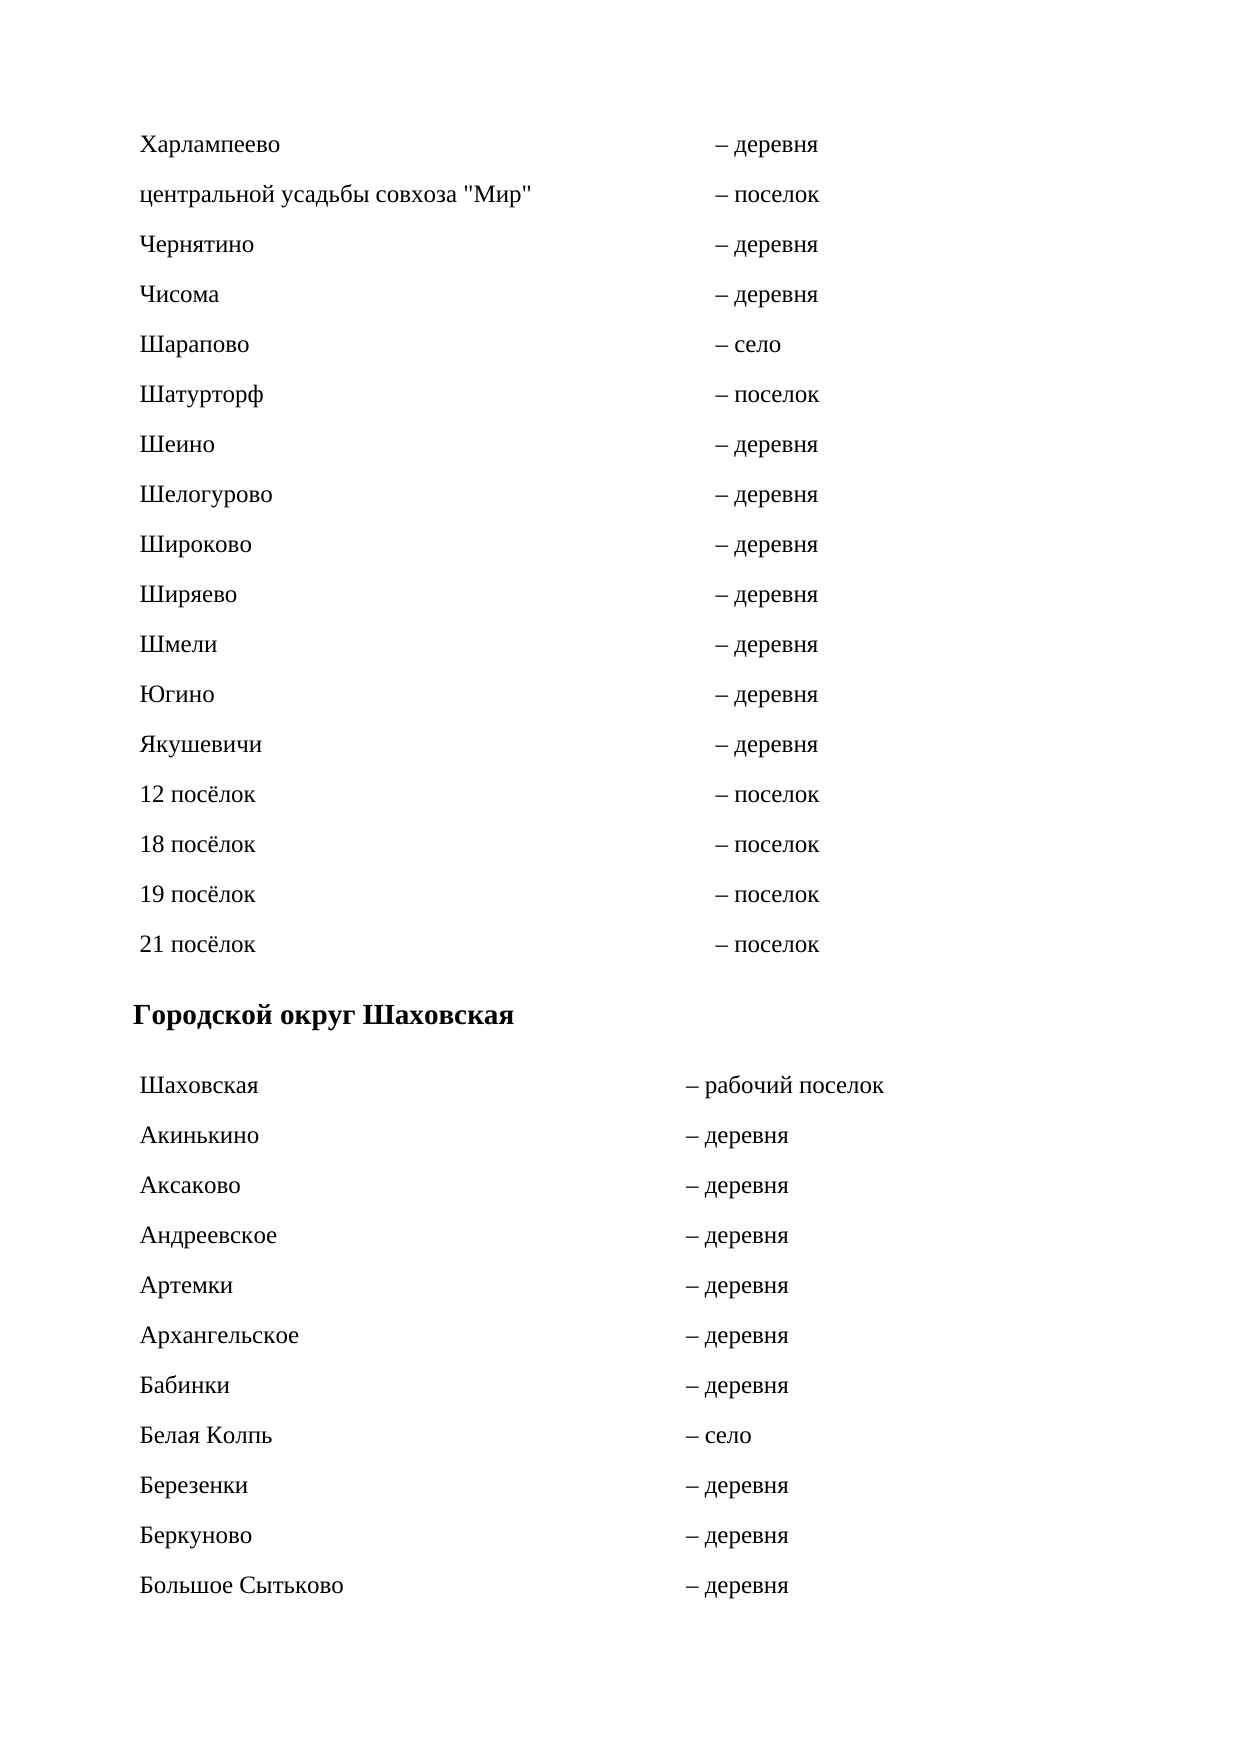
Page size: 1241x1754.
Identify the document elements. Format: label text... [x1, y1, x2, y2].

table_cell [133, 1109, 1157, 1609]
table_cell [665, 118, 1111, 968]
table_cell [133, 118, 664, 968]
text Городской округ Шаховская [133, 997, 1240, 1030]
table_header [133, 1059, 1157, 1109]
